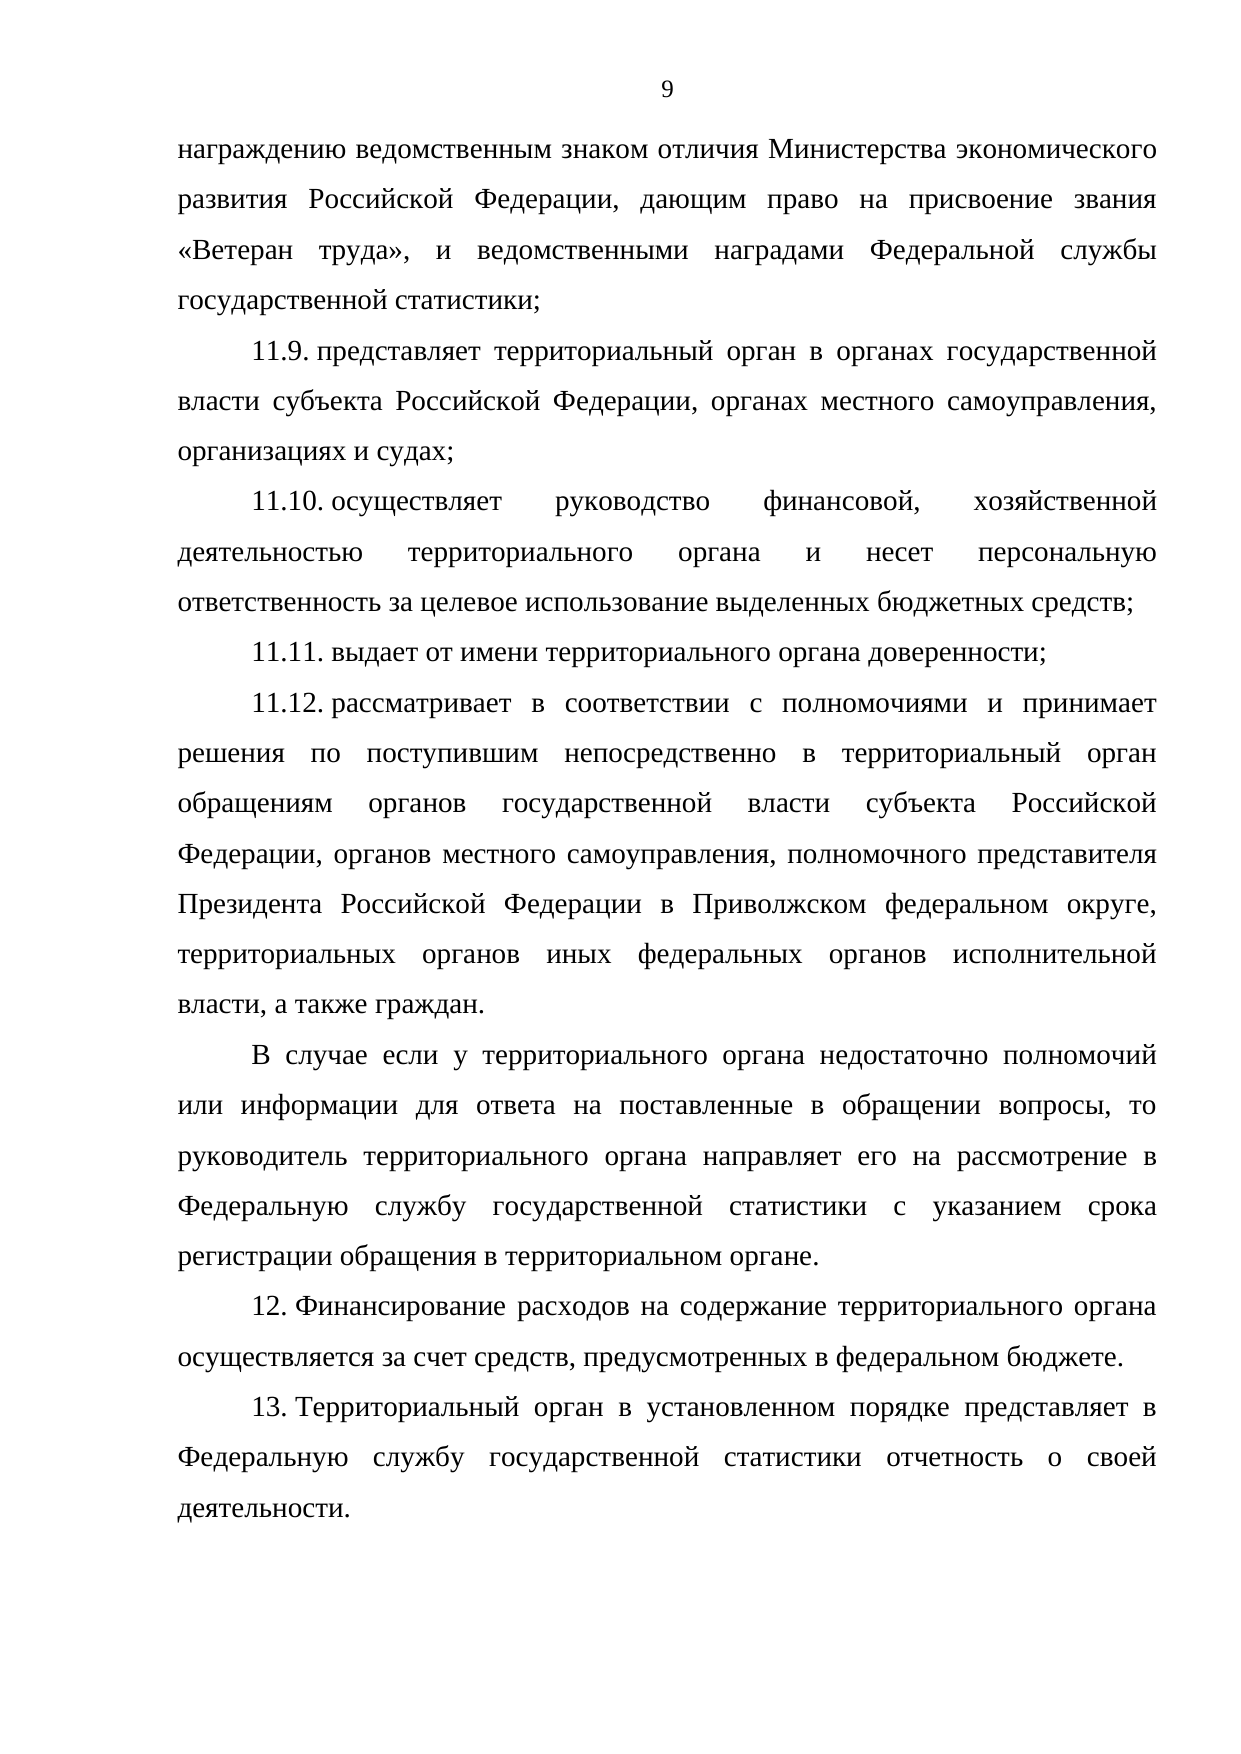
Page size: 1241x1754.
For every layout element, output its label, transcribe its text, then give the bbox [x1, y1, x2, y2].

text 11.12. рассматривает в соответствии с полномочиями и принимает решения по поступившим непосредственно в территориальный орган обращениям органов государственной власти субъекта Российской Федерации, органов местного самоуправления, полномочного представителя Президента Российской Федерации в Приволжском федеральном округе, территориальных органов иных федеральных органов исполнительной власти, а также граждан. [177, 685, 1157, 1020]
text 11.10. осуществляет руководство финансовой, хозяйственной деятельностью территориального органа и несет персональную ответственность за целевое использование выделенных бюджетных средств; [177, 483, 1157, 618]
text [177, 131, 1157, 316]
text 11.9. представляет территориальный орган в органах государственной власти субъекта Российской Федерации, органах местного самоуправления, организациях и судах; [177, 333, 1157, 467]
text В случае если у территориального органа недостаточно полномочий или информации для ответа на поставленные в обращении вопросы, то руководитель территориального органа направляет его на рассмотрение в Федеральную службу государственной статистики с указанием срока регистрации обращения в территориальном органе. [177, 1037, 1157, 1272]
text 11.11. выдает от имени территориального органа доверенности; [177, 634, 1157, 668]
text 13. Территориальный орган в установленном порядке представляет в Федеральную службу государственной статистики отчетность о своей деятельности. [177, 1389, 1157, 1523]
text 12. Финансирование расходов на содержание территориального органа осуществляется за счет средств, предусмотренных в федеральном бюджете. [177, 1288, 1157, 1372]
